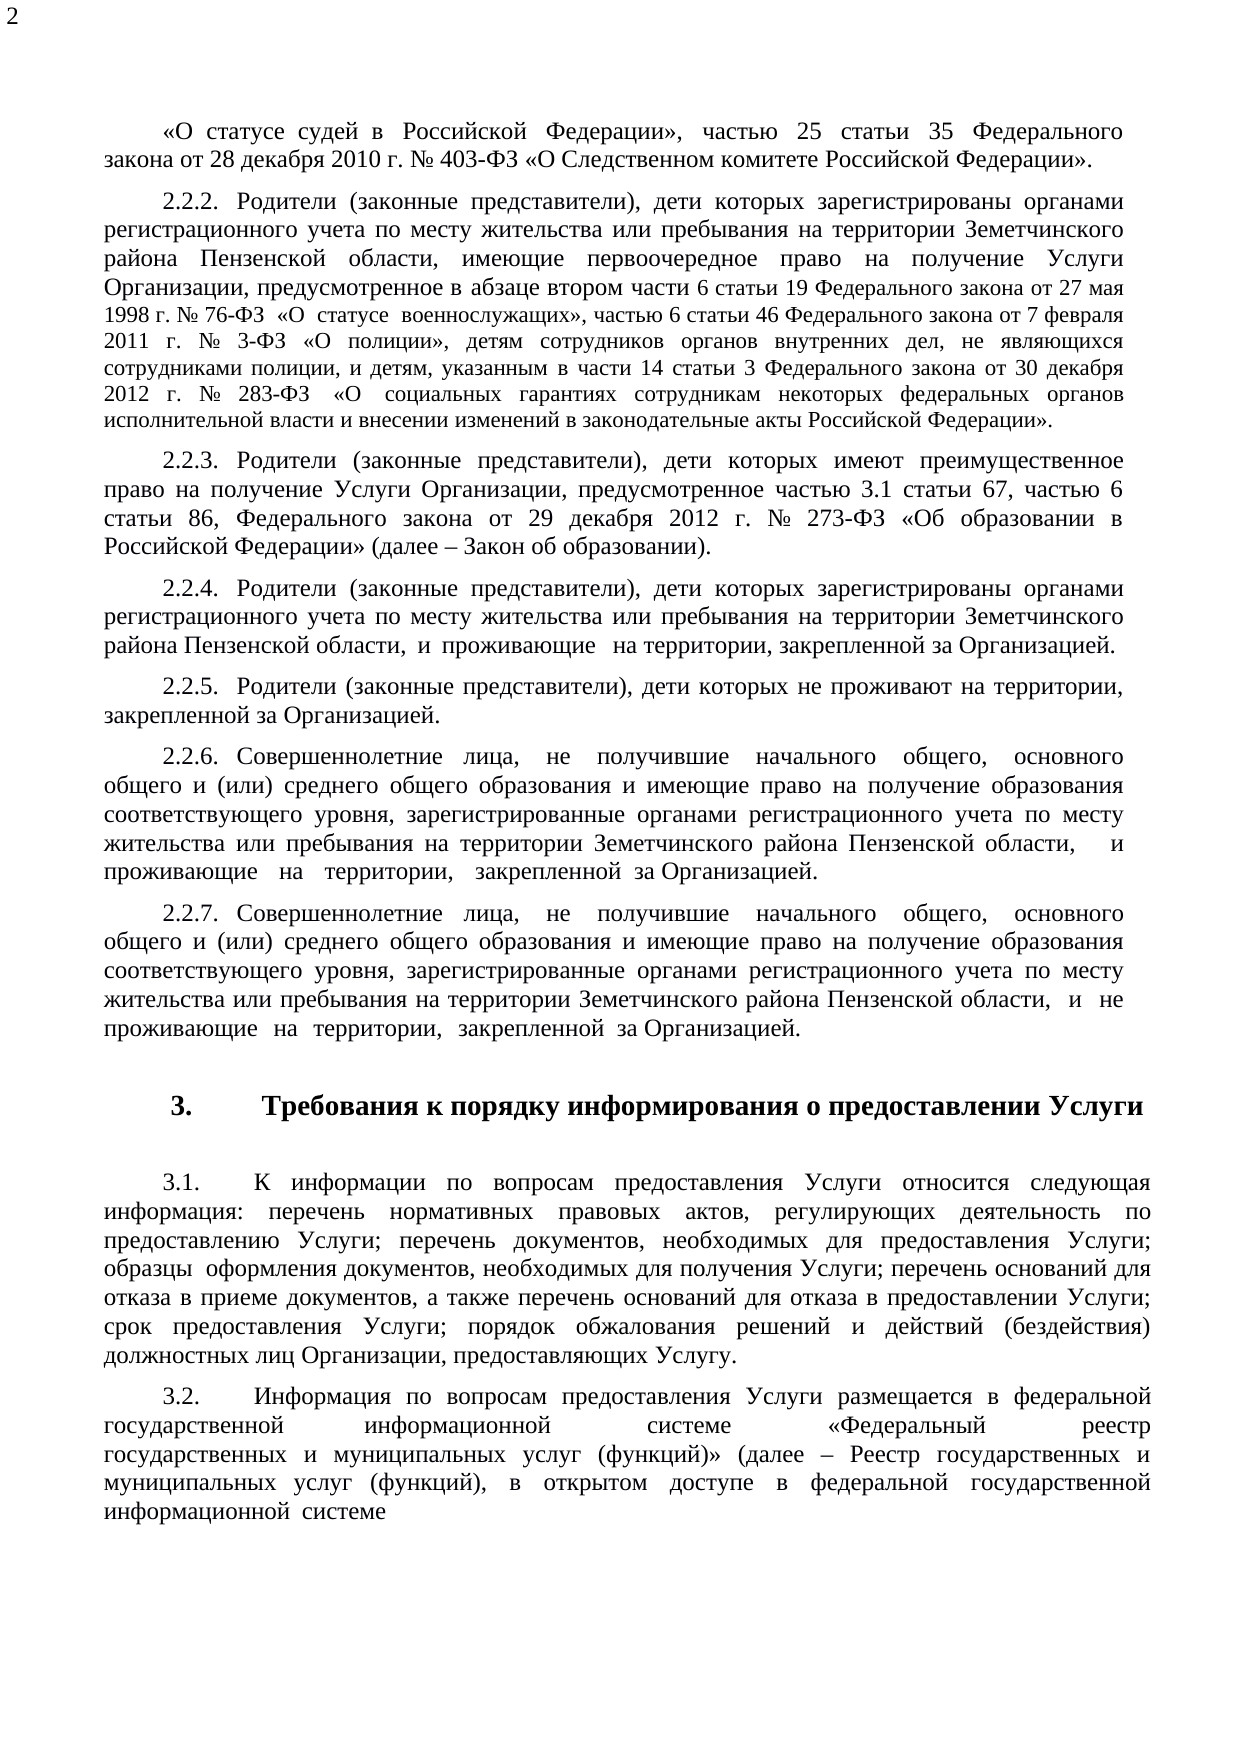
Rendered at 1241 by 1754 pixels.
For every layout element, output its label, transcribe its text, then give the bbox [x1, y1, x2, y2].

subtitle Требования к порядку информирования о предоставлении Услуги [103, 1088, 1151, 1122]
list Информация по вопросам предоставления Услуги размещается в федеральной государственной информационной системе «Федеральный реестр государственных и муниципальных услуг (функций)» (далее – Реестр государственных и муниципальных услуг (функций), в открытом доступе в федеральной государственной информационной системе [103, 1381, 1151, 1525]
list Родители (законные представители), дети которых зарегистрированы органами регистрационного учета по месту жительства или пребывания на территории Земетчинского района Пензенской области, имеющие первоочередное право на получение Услуги Организации, предусмотренное в абзаце втором части 6 статьи 19 Федерального закона от 27 мая 1998 г. № 76-ФЗ «О статусе военнослужащих», частью 6 статьи 46 Федерального закона от 7 февраля 2011 г. № 3-ФЗ «О полиции», детям сотрудников органов внутренних дел, не являющихся сотрудниками полиции, и детям, указанным в части 14 статьи 3 Федерального закона от 30 декабря 2012 г. № 283-ФЗ «О социальных гарантиях сотрудникам некоторых федеральных органов исполнительной власти и внесении изменений в законодательные акты Российской Федерации». [103, 186, 1124, 433]
list Родители (законные представители), дети которых не проживают на территории, закрепленной за Организацией. [103, 671, 1123, 729]
list Совершеннолетние лица, не получившие начального общего, основного общего и (или) среднего общего образования и имеющие право на получение образования соответствующего уровня, зарегистрированные органами регистрационного учета по месту жительства или пребывания на территории Земетчинского района Пензенской области, и проживающие на территории, закрепленной за Организацией. [103, 741, 1124, 885]
text «О статусе судей в Российской Федерации», частью 25 статьи 35 Федерального закона от 28 декабря 2010 г. № 403-ФЗ «О Следственном комитете Российской Федерации». [103, 116, 1123, 173]
list К информации по вопросам предоставления Услуги относится следующая информация: перечень нормативных правовых актов, регулирующих деятельность по предоставлению Услуги; перечень документов, необходимых для предоставления Услуги; образцы оформления документов, необходимых для получения Услуги; перечень оснований для отказа в приеме документов, а также перечень оснований для отказа в предоставлении Услуги; срок предоставления Услуги; порядок обжалования решений и действий (бездействия) должностных лиц Организации, предоставляющих Услугу. [103, 1167, 1151, 1368]
list Родители (законные представители), дети которых имеют преимущественное право на получение Услуги Организации, предусмотренное частью 3.1 статьи 67, частью 6 статьи 86, Федерального закона от 29 декабря 2012 г. № 273-ФЗ «Об образовании в Российской Федерации» (далее – Закон об образовании). [103, 445, 1124, 560]
list Совершеннолетние лица, не получившие начального общего, основного общего и (или) среднего общего образования и имеющие право на получение образования соответствующего уровня, зарегистрированные органами регистрационного учета по месту жительства или пребывания на территории Земетчинского района Пензенской области, и не проживающие на территории, закрепленной за Организацией. [103, 898, 1124, 1041]
list Родители (законные представители), дети которых зарегистрированы органами регистрационного учета по месту жительства или пребывания на территории Земетчинского района Пензенской области, и проживающие на территории, закрепленной за Организацией. [103, 573, 1124, 659]
